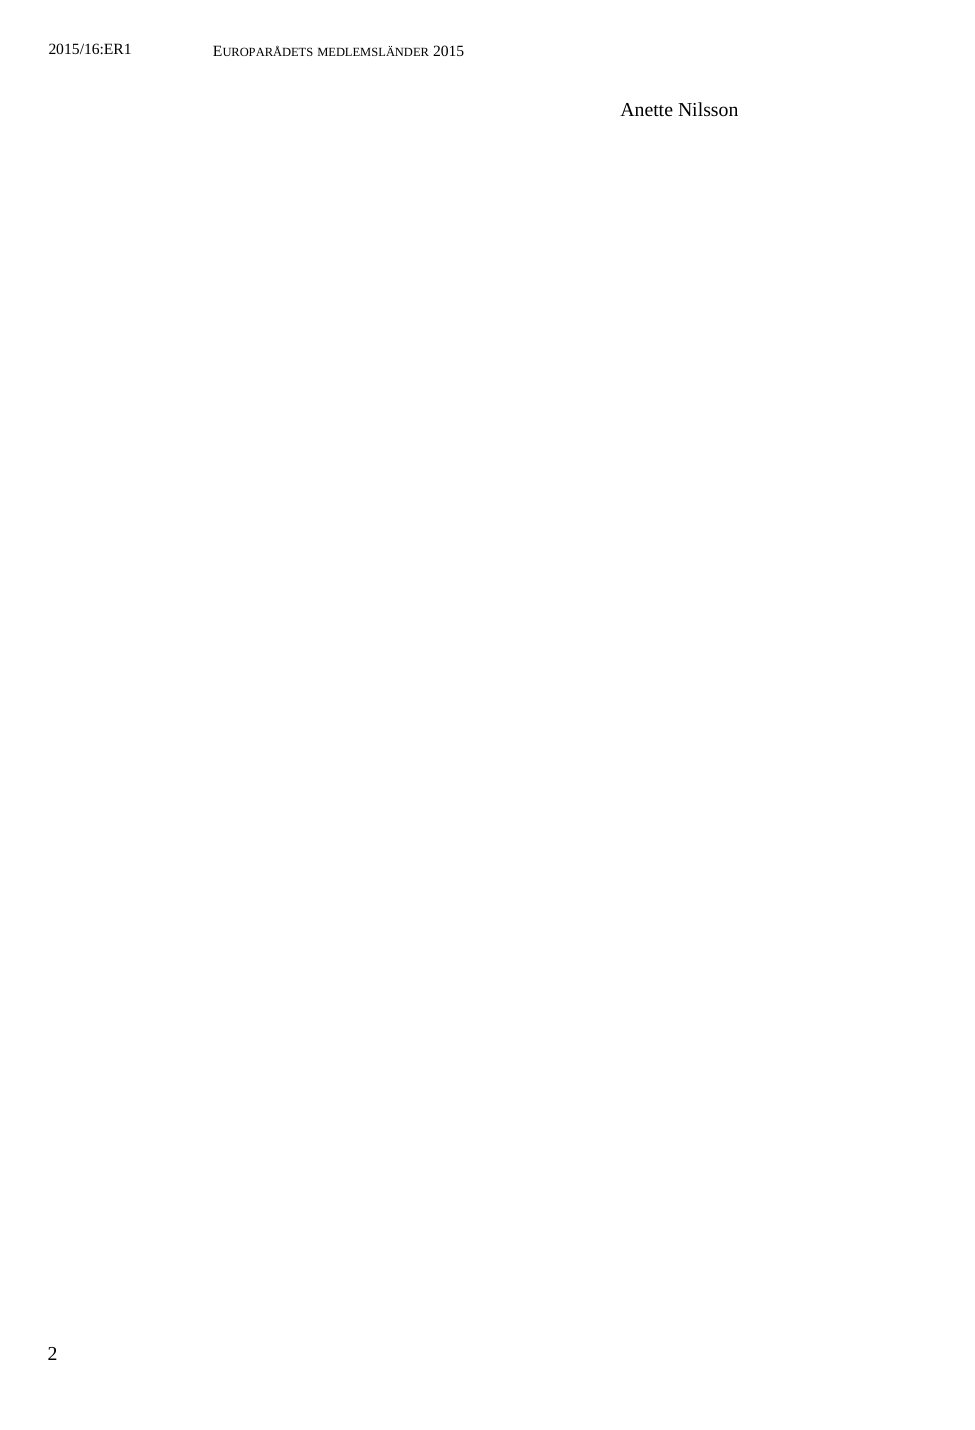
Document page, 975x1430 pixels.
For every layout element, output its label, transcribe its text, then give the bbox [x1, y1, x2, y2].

text Anette Nilsson [484, 94, 827, 121]
